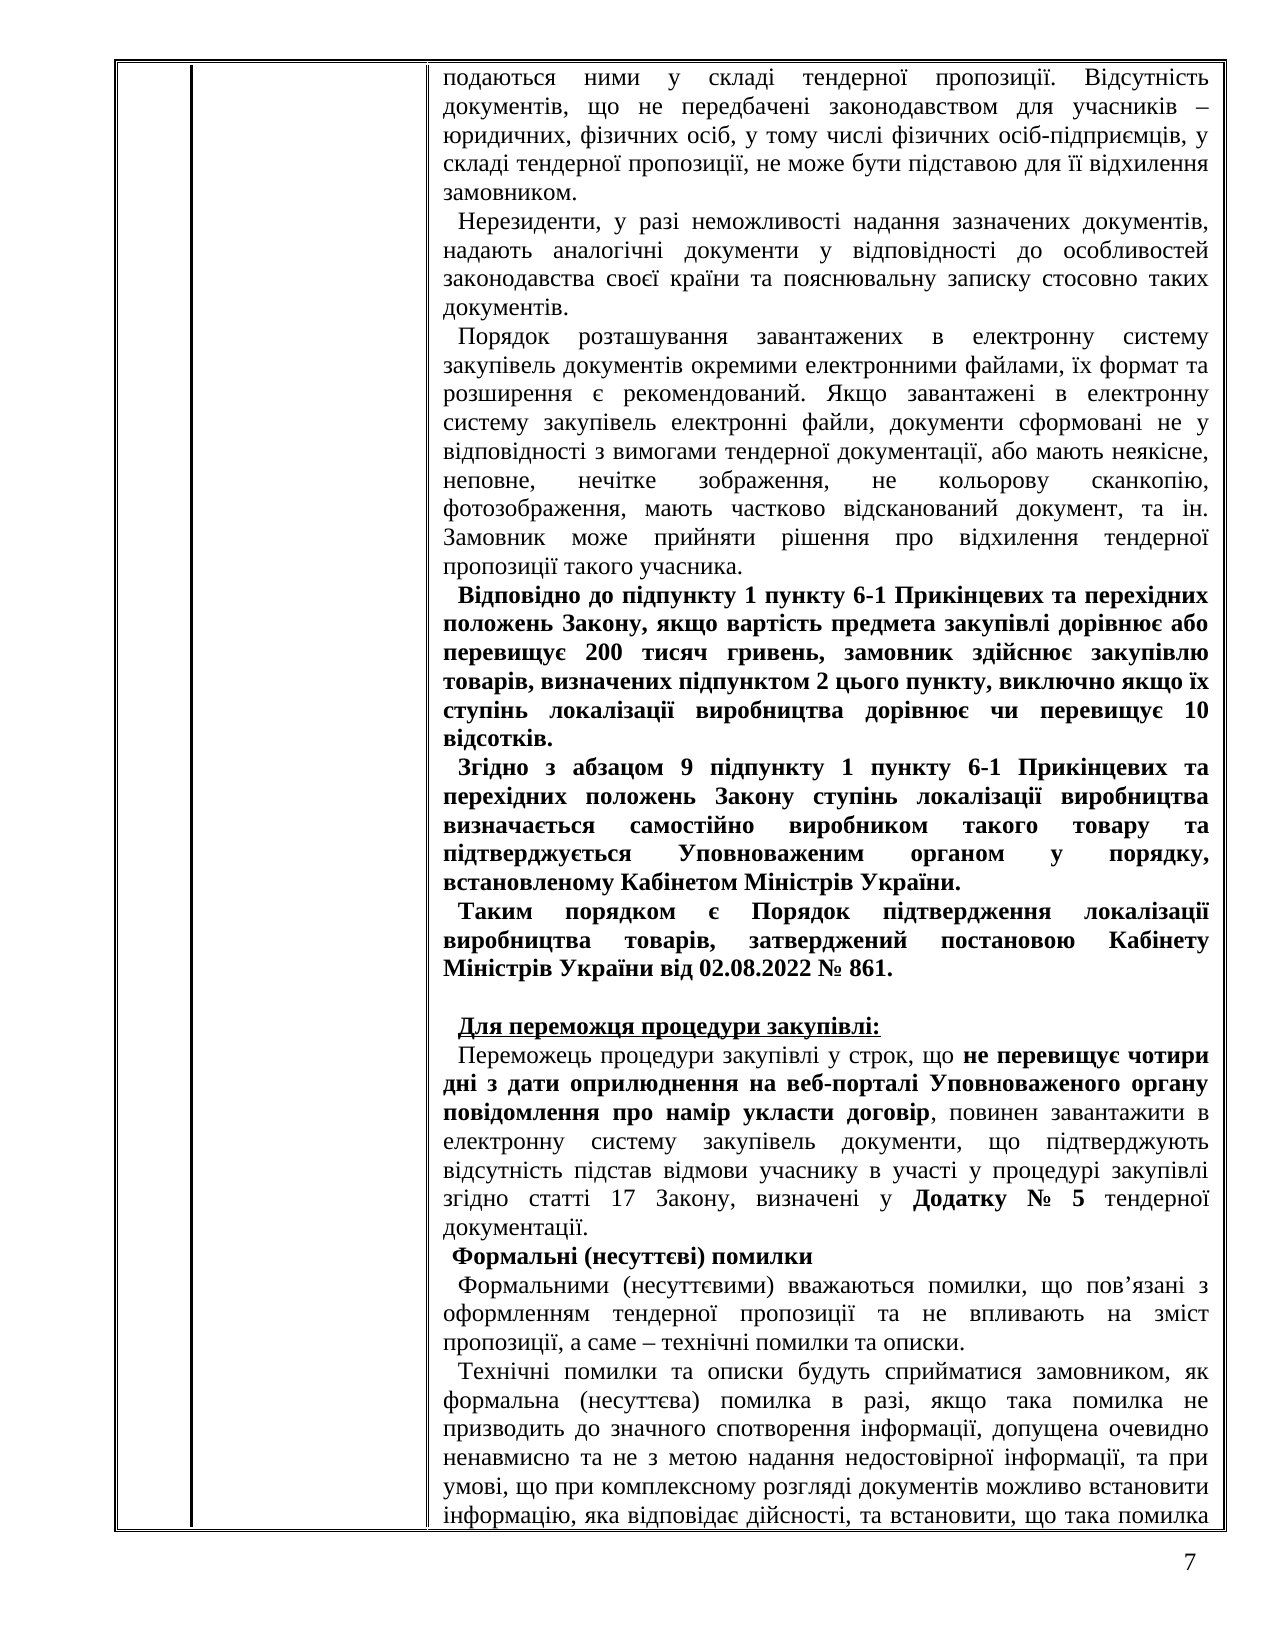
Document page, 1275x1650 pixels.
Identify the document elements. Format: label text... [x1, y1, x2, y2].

table_cell 1 [118, 63, 191, 1528]
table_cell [191, 63, 427, 1528]
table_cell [428, 63, 1223, 1528]
